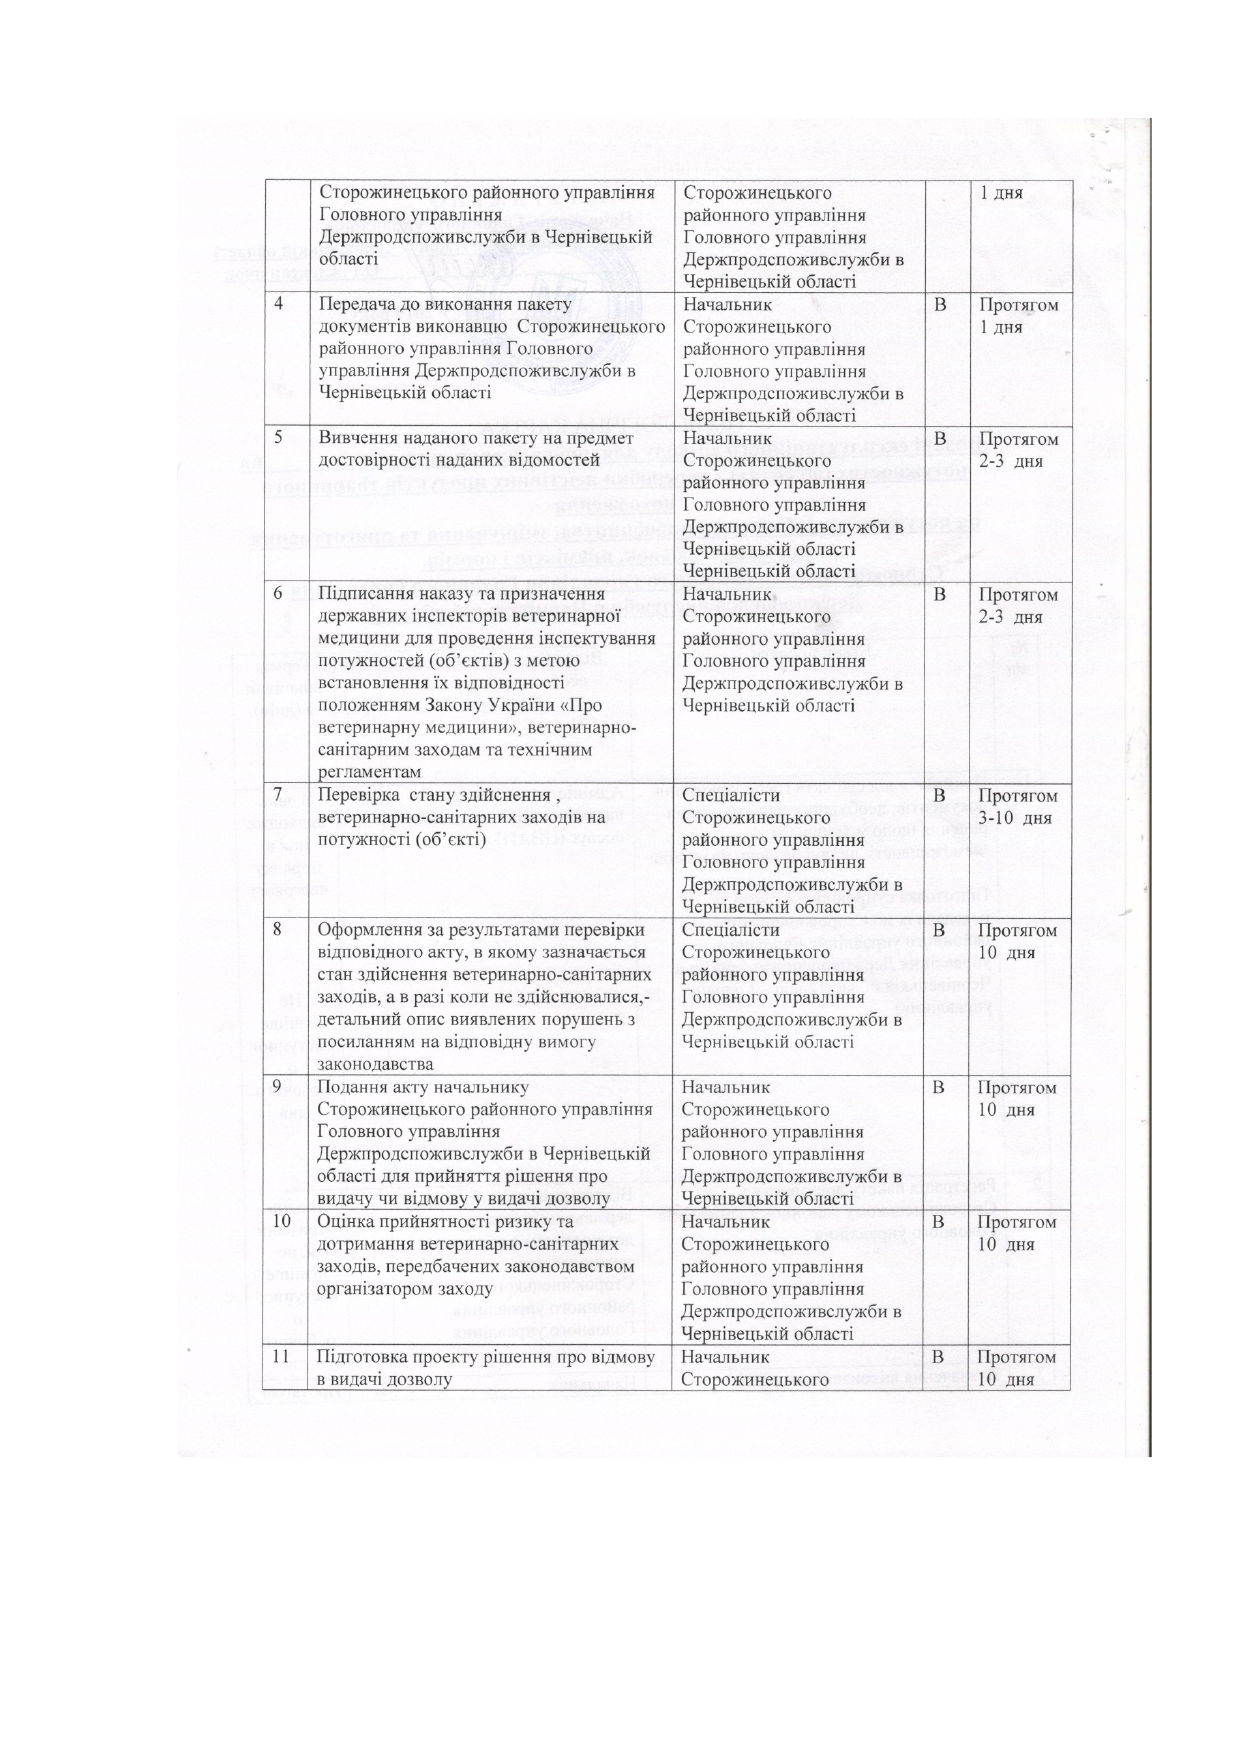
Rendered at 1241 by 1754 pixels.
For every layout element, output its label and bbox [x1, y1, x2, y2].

picture [177, 118, 1152, 1470]
